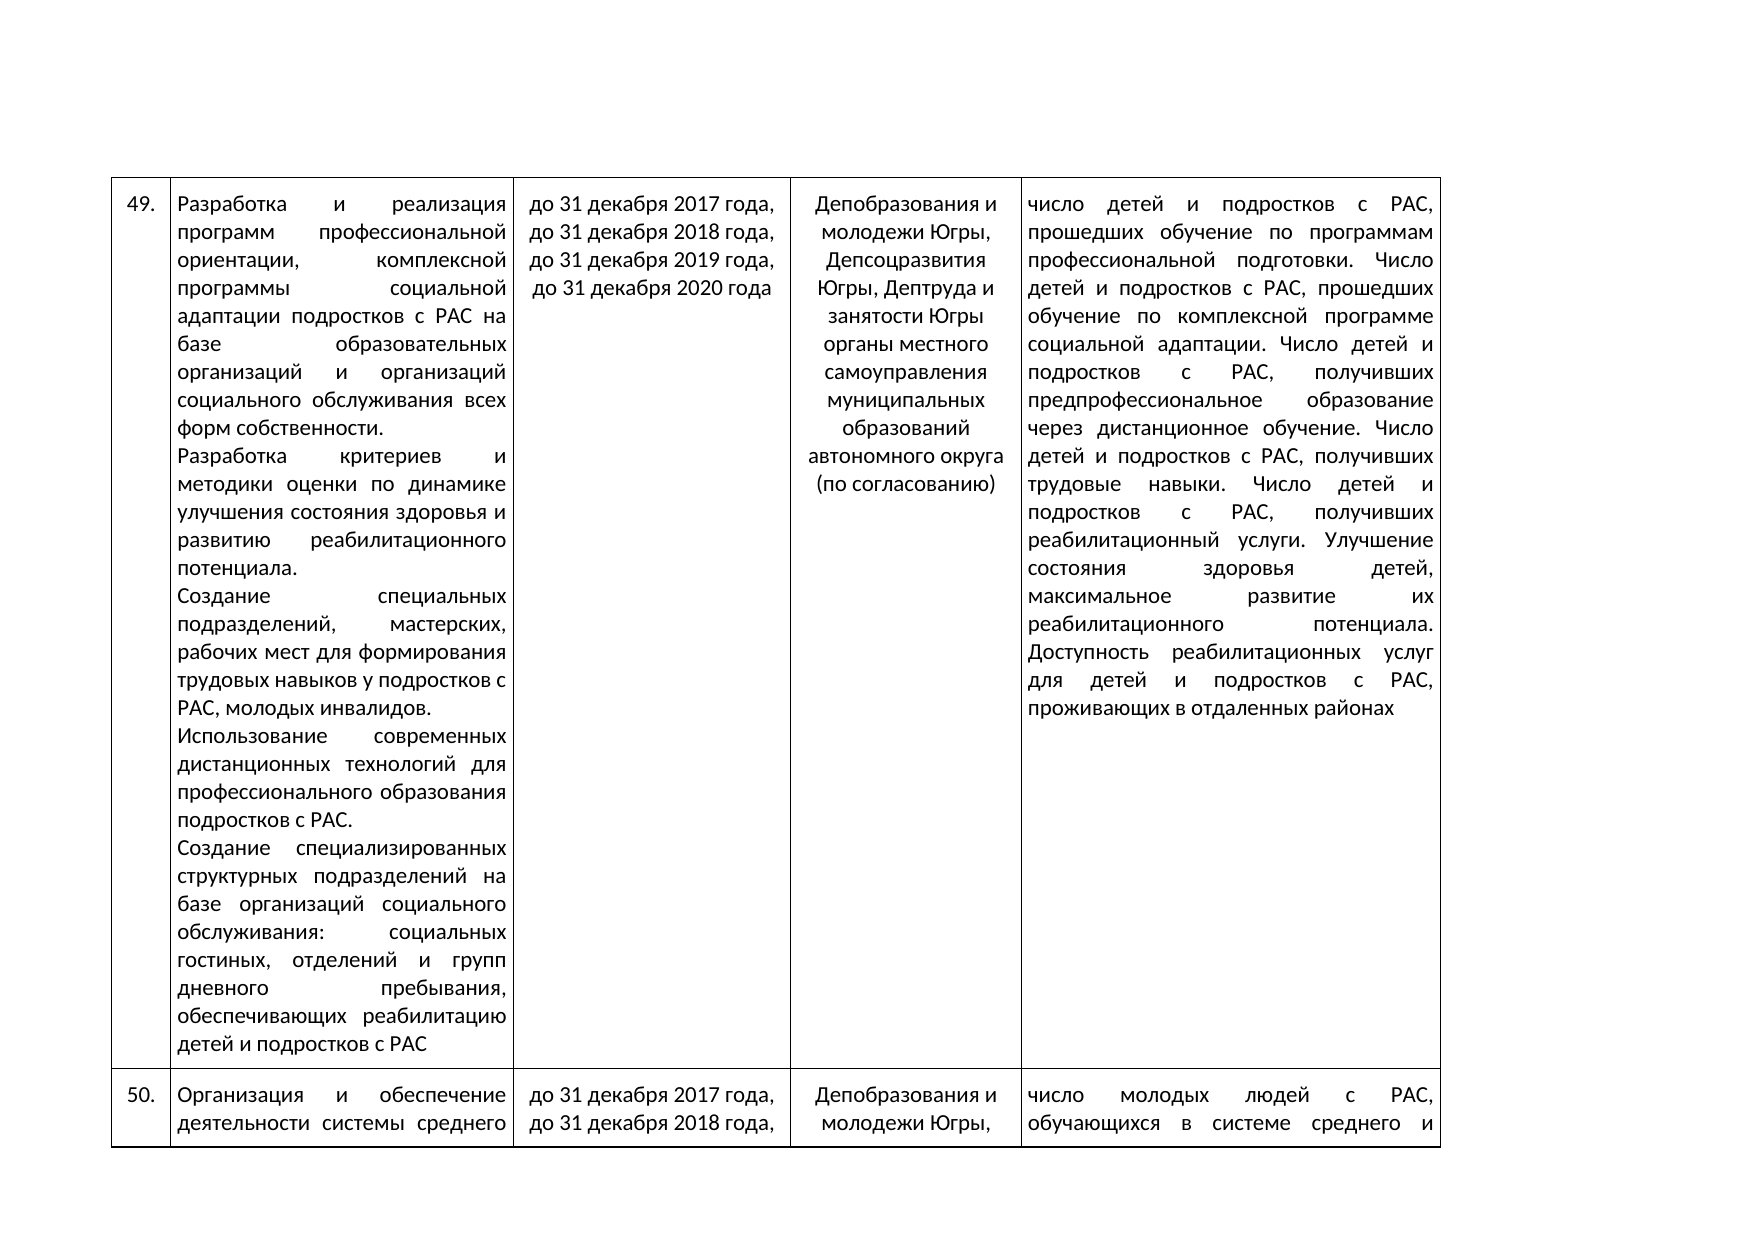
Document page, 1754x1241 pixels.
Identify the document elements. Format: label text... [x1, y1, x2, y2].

table_cell число детей и подростков с РАС, прошедших обучение по программам профессиональной подготовки. Число детей и подростков с РАС, прошедших обучение по комплексной программе социальной адаптации. Число детей и подростков с РАС, получивших предпрофессиональное образование через дистанционное обучение. Число детей и подростков с РАС, получивших трудовые навыки. Число детей и подростков с РАС, получивших реабилитационный услуги. Улучшение состояния здоровья детей, максимальное развитие их реабилитационного потенциала. Доступность реабилитационных услуг для детей и подростков с РАС, проживающих в отдаленных районах [1022, 178, 1440, 1068]
table_cell Депобразования и молодежи Югры, Депсоцразвития Югры, Дептруда и занятости Югры органы местного самоуправления муниципальных образований автономного округа (по согласованию) [791, 178, 1021, 1068]
table_cell 50. [112, 1069, 170, 1146]
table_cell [791, 1069, 1021, 1146]
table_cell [514, 1069, 790, 1146]
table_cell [1022, 1069, 1440, 1146]
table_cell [514, 178, 790, 1068]
table_cell Разработка и реализация программ профессиональной ориентации, комплексной программы социальной адаптации подростков с РАС на базе образовательных организаций и организаций социального обслуживания всех форм собственности. Разработка критериев и методики оценки по динамике улучшения состояния здоровья и развитию реабилитационного потенциала. Создание специальных подразделений, мастерских, рабочих мест для формирования трудовых навыков у подростков с РАС, молодых инвалидов. Использование современных дистанционных технологий для профессионального образования подростков с РАС. Создание специализированных структурных подразделений на базе организаций социального обслуживания: социальных гостиных, отделений и групп дневного пребывания, обеспечивающих реабилитацию детей и подростков с РАС [171, 178, 513, 1068]
table_cell 49. [112, 178, 170, 1068]
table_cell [171, 1069, 513, 1146]
